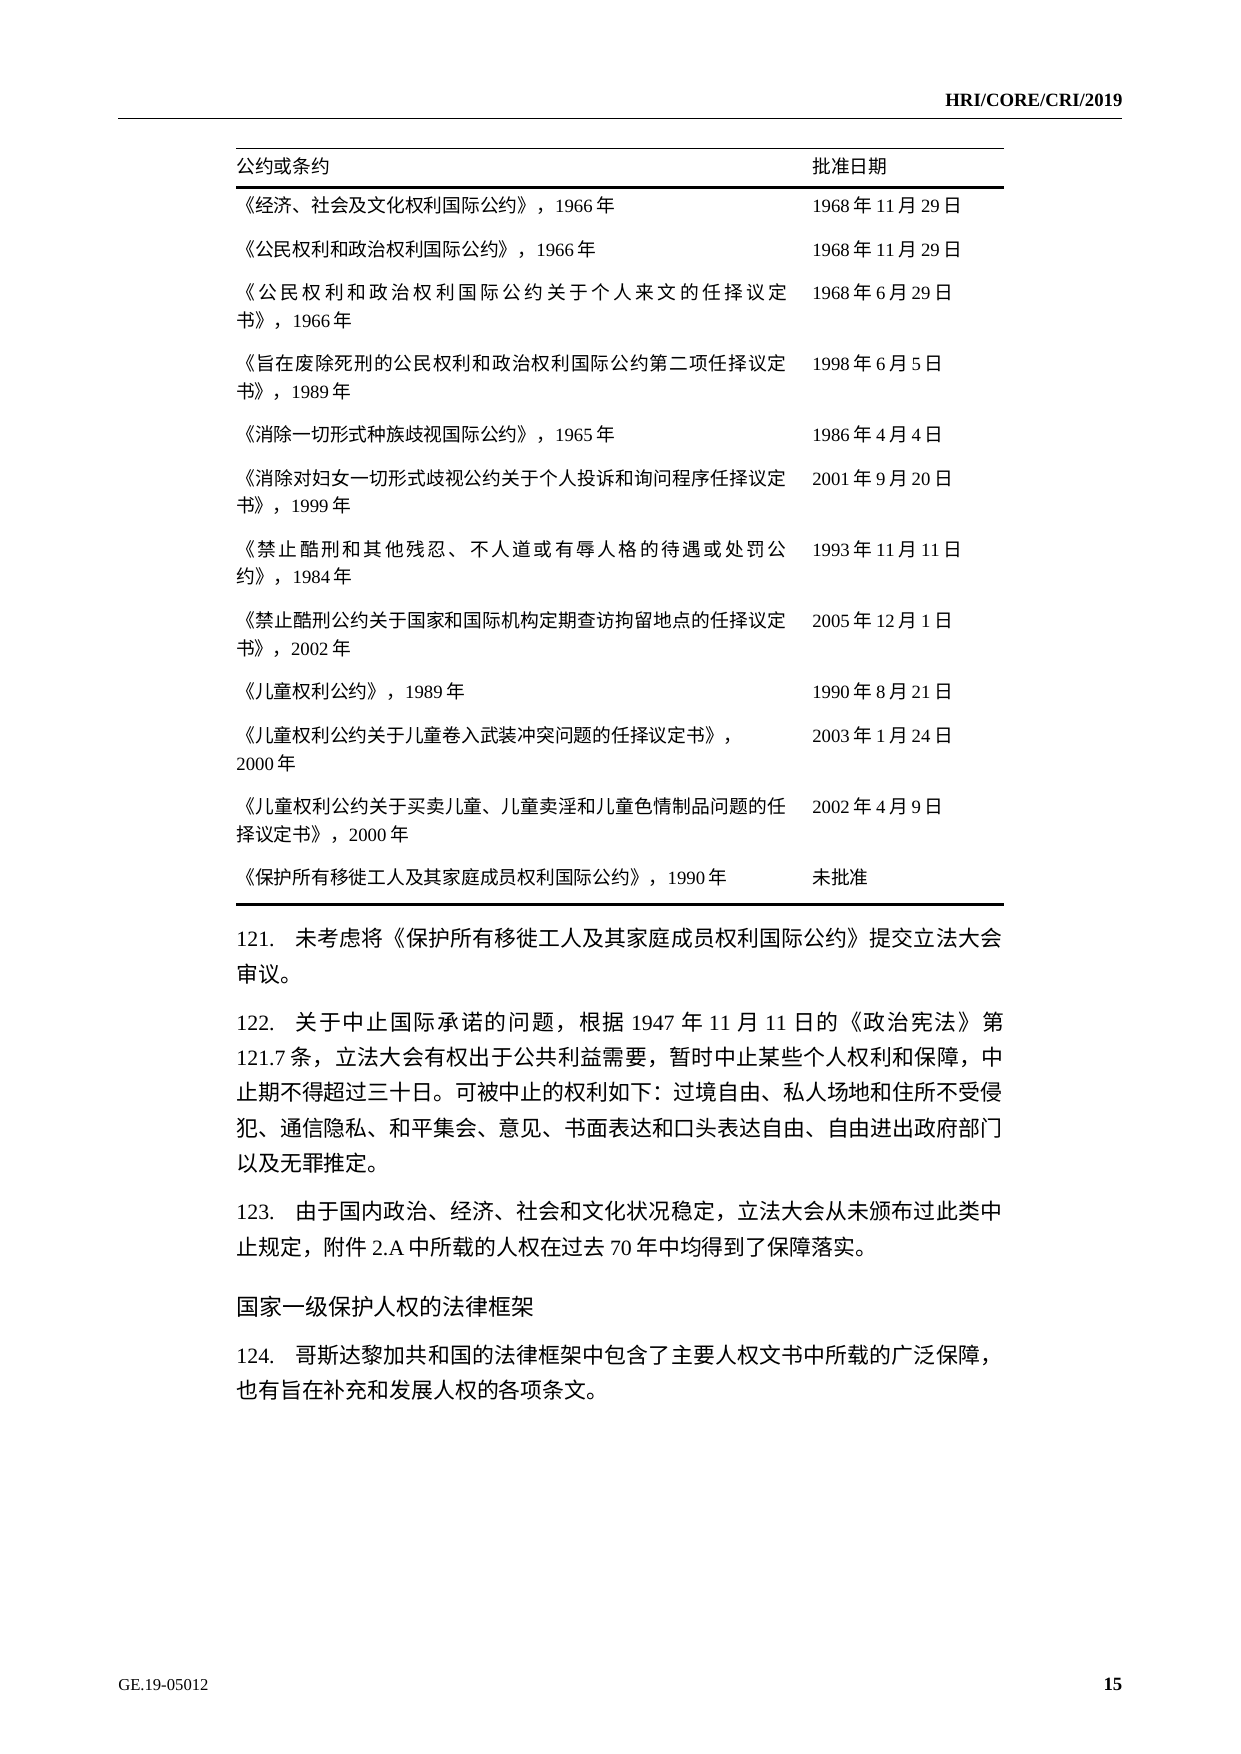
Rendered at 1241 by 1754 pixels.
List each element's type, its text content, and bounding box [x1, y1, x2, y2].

table_cell 1990年8月21日 [812, 673, 1004, 717]
table_cell 《消除对妇女一切形式歧视公约关于个人投诉和询问程序任择议定书》，1999年 [236, 460, 812, 531]
text 国家一级保护人权的法律框架 [118, 1287, 1004, 1322]
table_cell 1998年6月5日 [812, 345, 1004, 416]
table_cell 《经济、社会及文化权利国际公约》，1966年 [236, 189, 812, 230]
table_cell 2002年4月9日 [812, 788, 1004, 859]
table_cell 2003年1月24日 [812, 717, 1004, 788]
table_cell 1993年11月11日 [812, 531, 1004, 602]
table_cell 《消除一切形式种族歧视国际公约》，1965年 [236, 416, 812, 460]
table_cell 《禁止酷刑公约关于国家和国际机构定期查访拘留地点的任择议定书》，2002年 [236, 602, 812, 673]
table_cell 《儿童权利公约关于买卖儿童、儿童卖淫和儿童色情制品问题的任择议定书》，2000年 [236, 788, 812, 859]
text 122. 关于中止国际承诺的问题，根据1947年11月11日的《政治宪法》第121.7条，立法大会有权出于公共利益需要，暂时中止某些个人权利和保障，中止期不得超过三十日。可被中止的权利如下：过境自由、私人场地和住所不受侵犯、通信隐私、和平集会、意见、书面表达和口头表达自由、自由进出政府部门以及无罪推定。 [236, 1002, 1004, 1179]
table_cell 未批准 [812, 859, 1004, 903]
table_cell 1968年11月29日 [812, 230, 1004, 274]
table_cell 《公民权利和政治权利国际公约关于个人来文的任择议定书》，1966年 [236, 274, 812, 345]
table_header 批准日期 [812, 149, 1004, 186]
table_cell 2005年12月1日 [812, 602, 1004, 673]
table_cell 《公民权利和政治权利国际公约》，1966年 [236, 230, 812, 274]
table_cell 《禁止酷刑和其他残忍、不人道或有辱人格的待遇或处罚公约》，1984年 [236, 531, 812, 602]
table_header 公约或条约 [236, 149, 812, 186]
table_cell 1986年4月4日 [812, 416, 1004, 460]
table_cell 1968年6月29日 [812, 274, 1004, 345]
text 121. 未考虑将《保护所有移徙工人及其家庭成员权利国际公约》提交立法大会审议。 [236, 918, 1004, 989]
table_cell 2001年9月20日 [812, 460, 1004, 531]
table_cell 《儿童权利公约》，1989年 [236, 673, 812, 717]
table_cell 《儿童权利公约关于儿童卷入武装冲突问题的任择议定书》， 2000年 [236, 717, 812, 788]
text 123. 由于国内政治、经济、社会和文化状况稳定，立法大会从未颁布过此类中止规定，附件2.A中所载的人权在过去70年中均得到了保障落实。 [236, 1191, 1004, 1262]
text 124. 哥斯达黎加共和国的法律框架中包含了主要人权文书中所载的广泛保障，也有旨在补充和发展人权的各项条文。 [236, 1335, 1004, 1406]
table_cell 《旨在废除死刑的公民权利和政治权利国际公约第二项任择议定书》，1989年 [236, 345, 812, 416]
table_cell 1968年11月29日 [812, 189, 1004, 230]
table_cell 《保护所有移徙工人及其家庭成员权利国际公约》，1990年 [236, 859, 812, 903]
